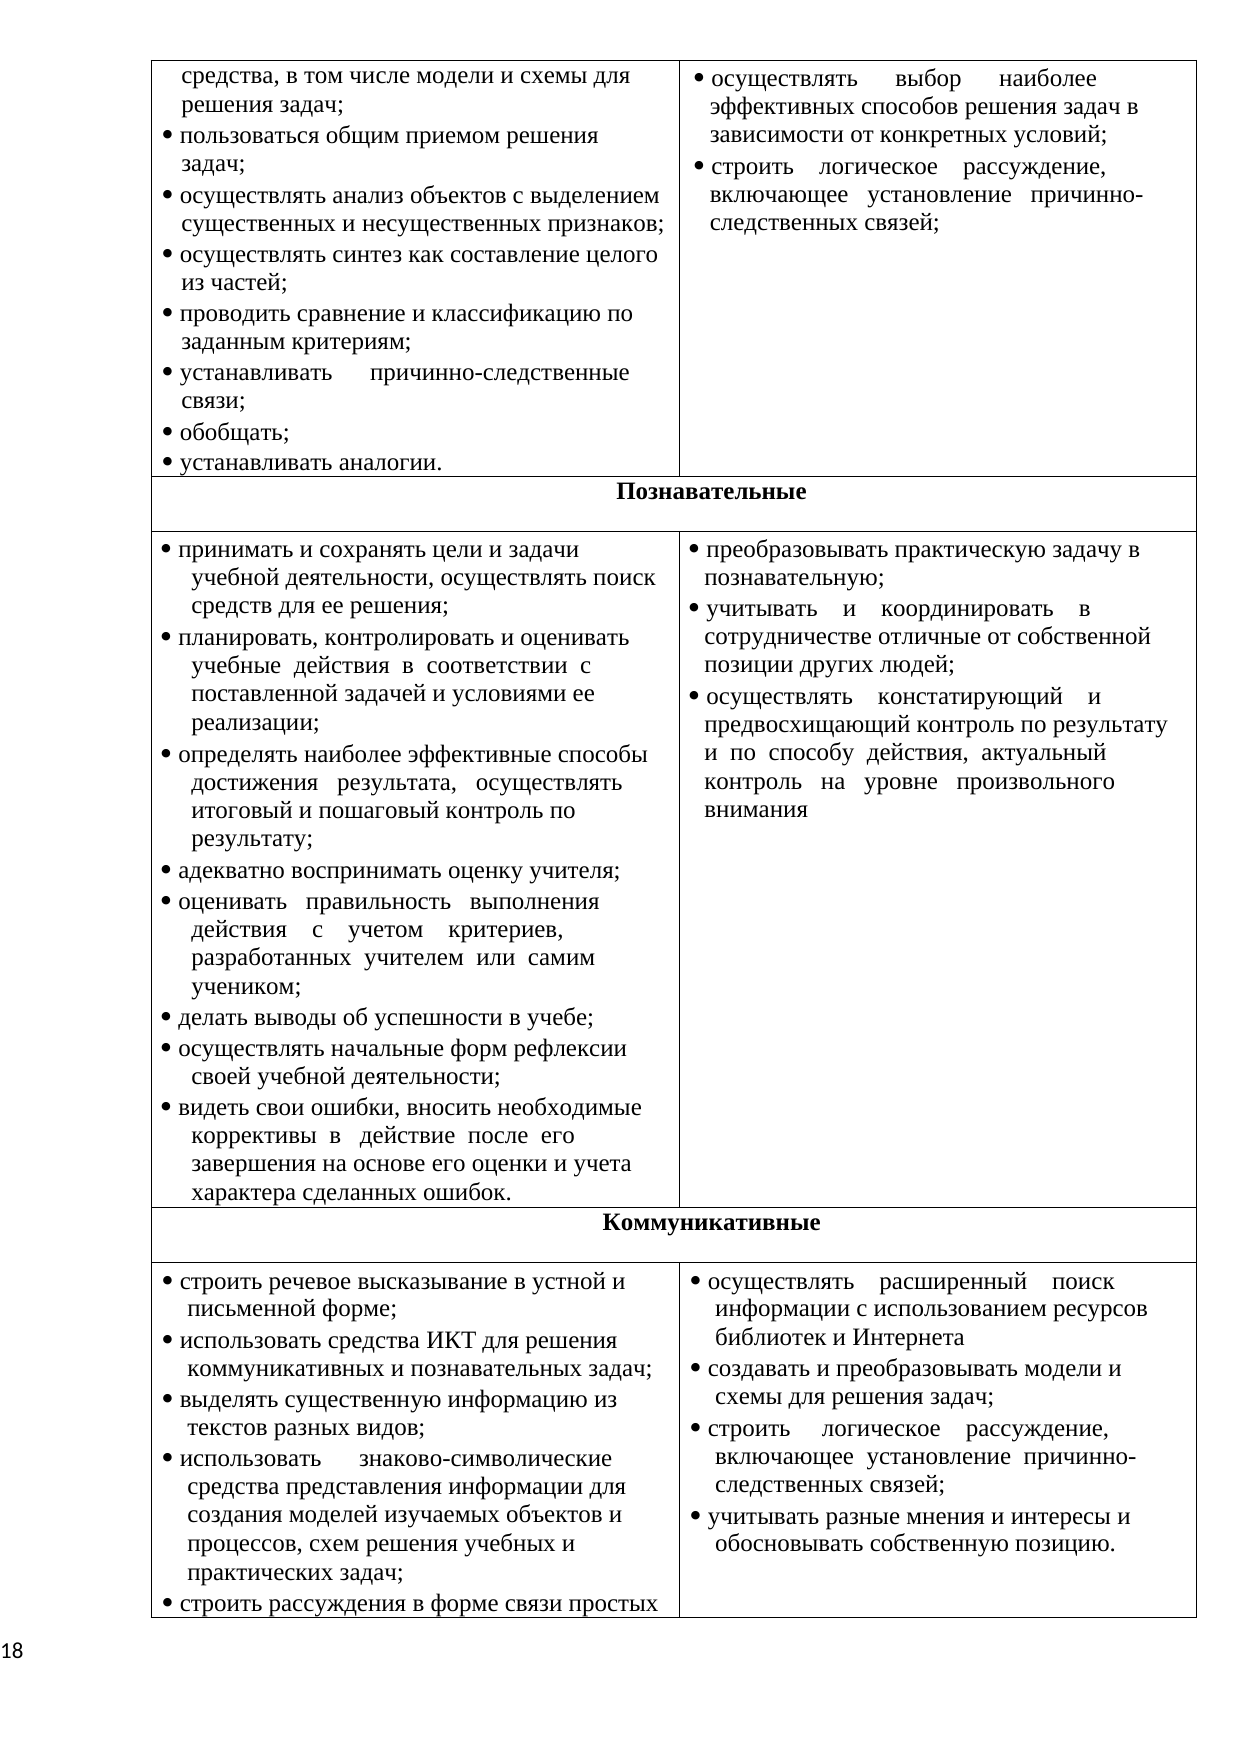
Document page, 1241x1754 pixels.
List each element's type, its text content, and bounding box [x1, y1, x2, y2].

text 18 [0, 1636, 1240, 1664]
